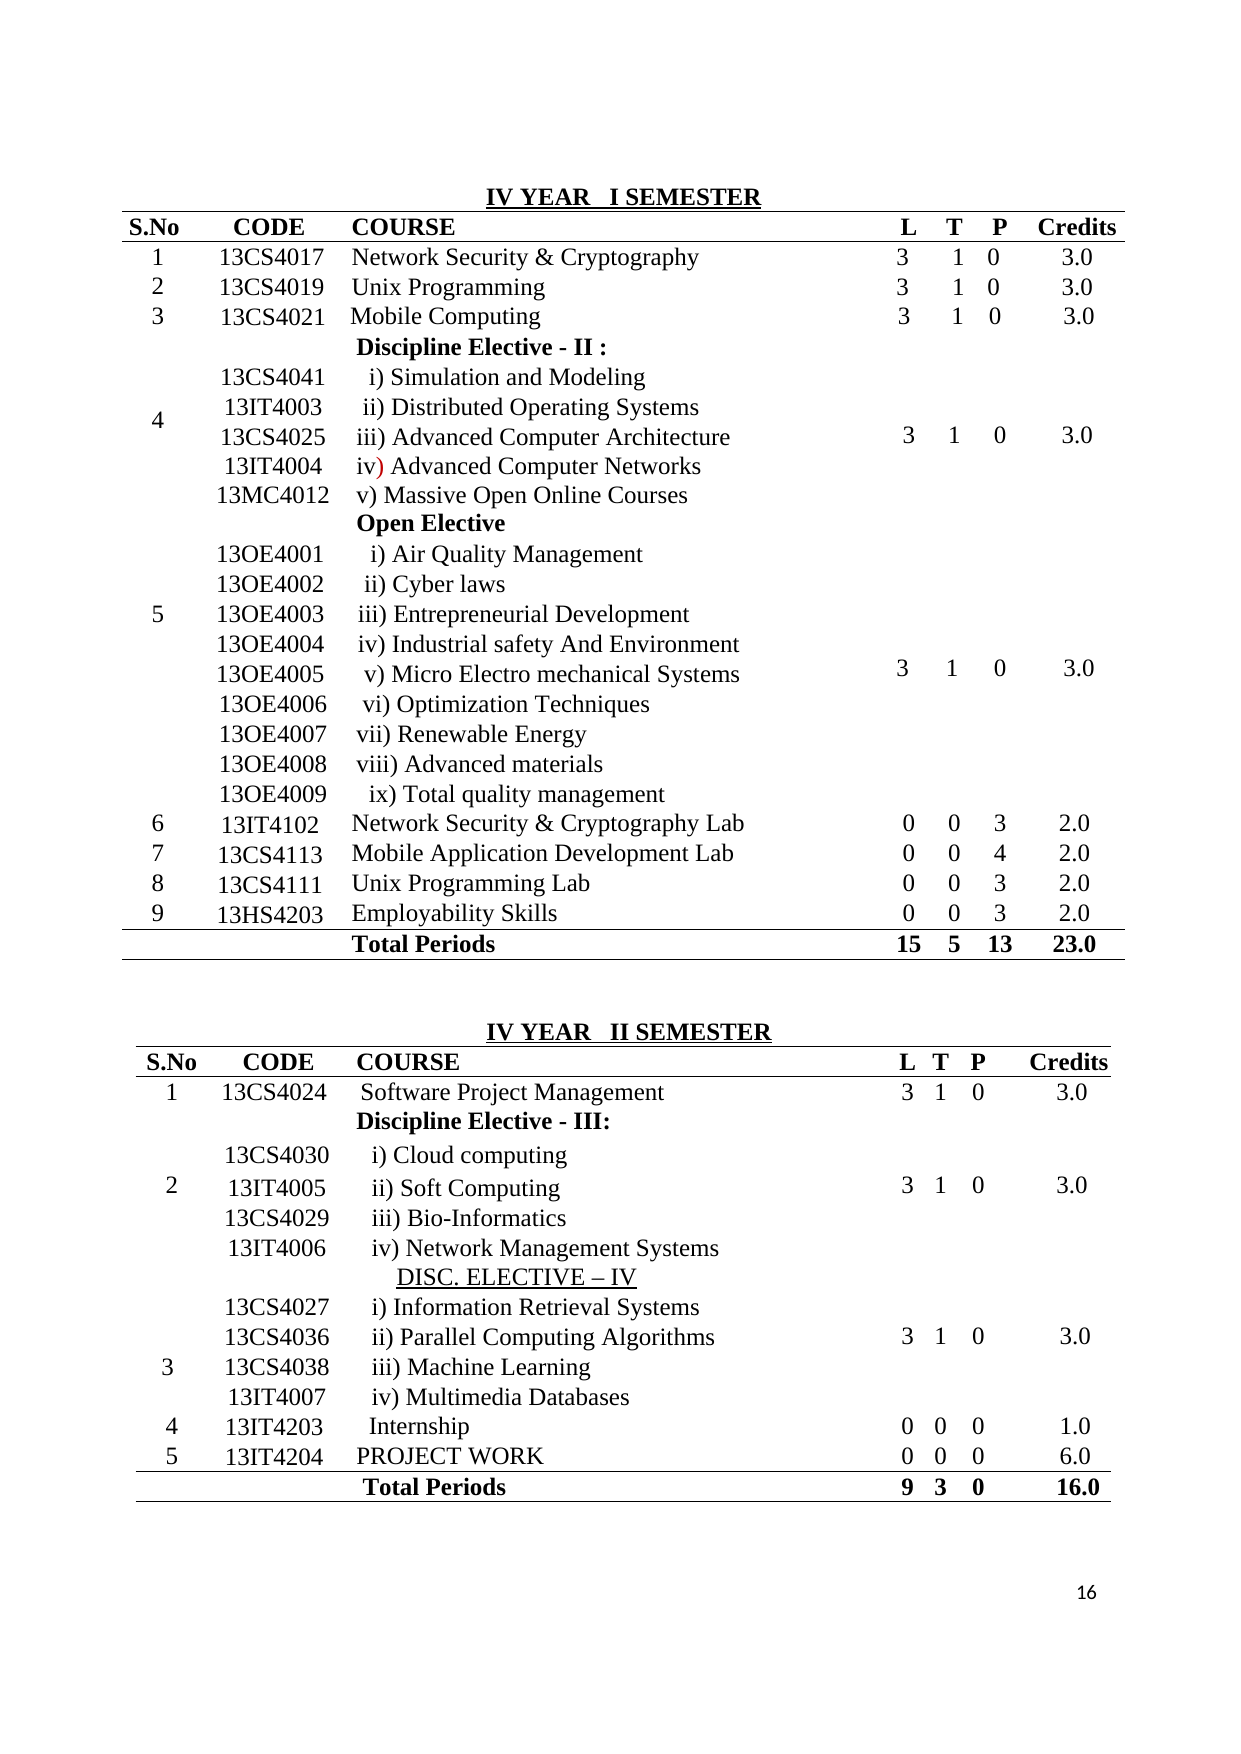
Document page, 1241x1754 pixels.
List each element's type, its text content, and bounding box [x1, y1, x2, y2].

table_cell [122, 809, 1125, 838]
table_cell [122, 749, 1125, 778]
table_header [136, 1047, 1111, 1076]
text IV YEAR I SEMESTER [150, 182, 1097, 211]
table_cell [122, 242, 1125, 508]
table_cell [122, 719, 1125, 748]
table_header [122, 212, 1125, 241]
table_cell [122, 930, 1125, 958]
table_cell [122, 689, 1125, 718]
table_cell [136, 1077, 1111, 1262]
text IV YEAR II SEMESTER [158, 1017, 1100, 1046]
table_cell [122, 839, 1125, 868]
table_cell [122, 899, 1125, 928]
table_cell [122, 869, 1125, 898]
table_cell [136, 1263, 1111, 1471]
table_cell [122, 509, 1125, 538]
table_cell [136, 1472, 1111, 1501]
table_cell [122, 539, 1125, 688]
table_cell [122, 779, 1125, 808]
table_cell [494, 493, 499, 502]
